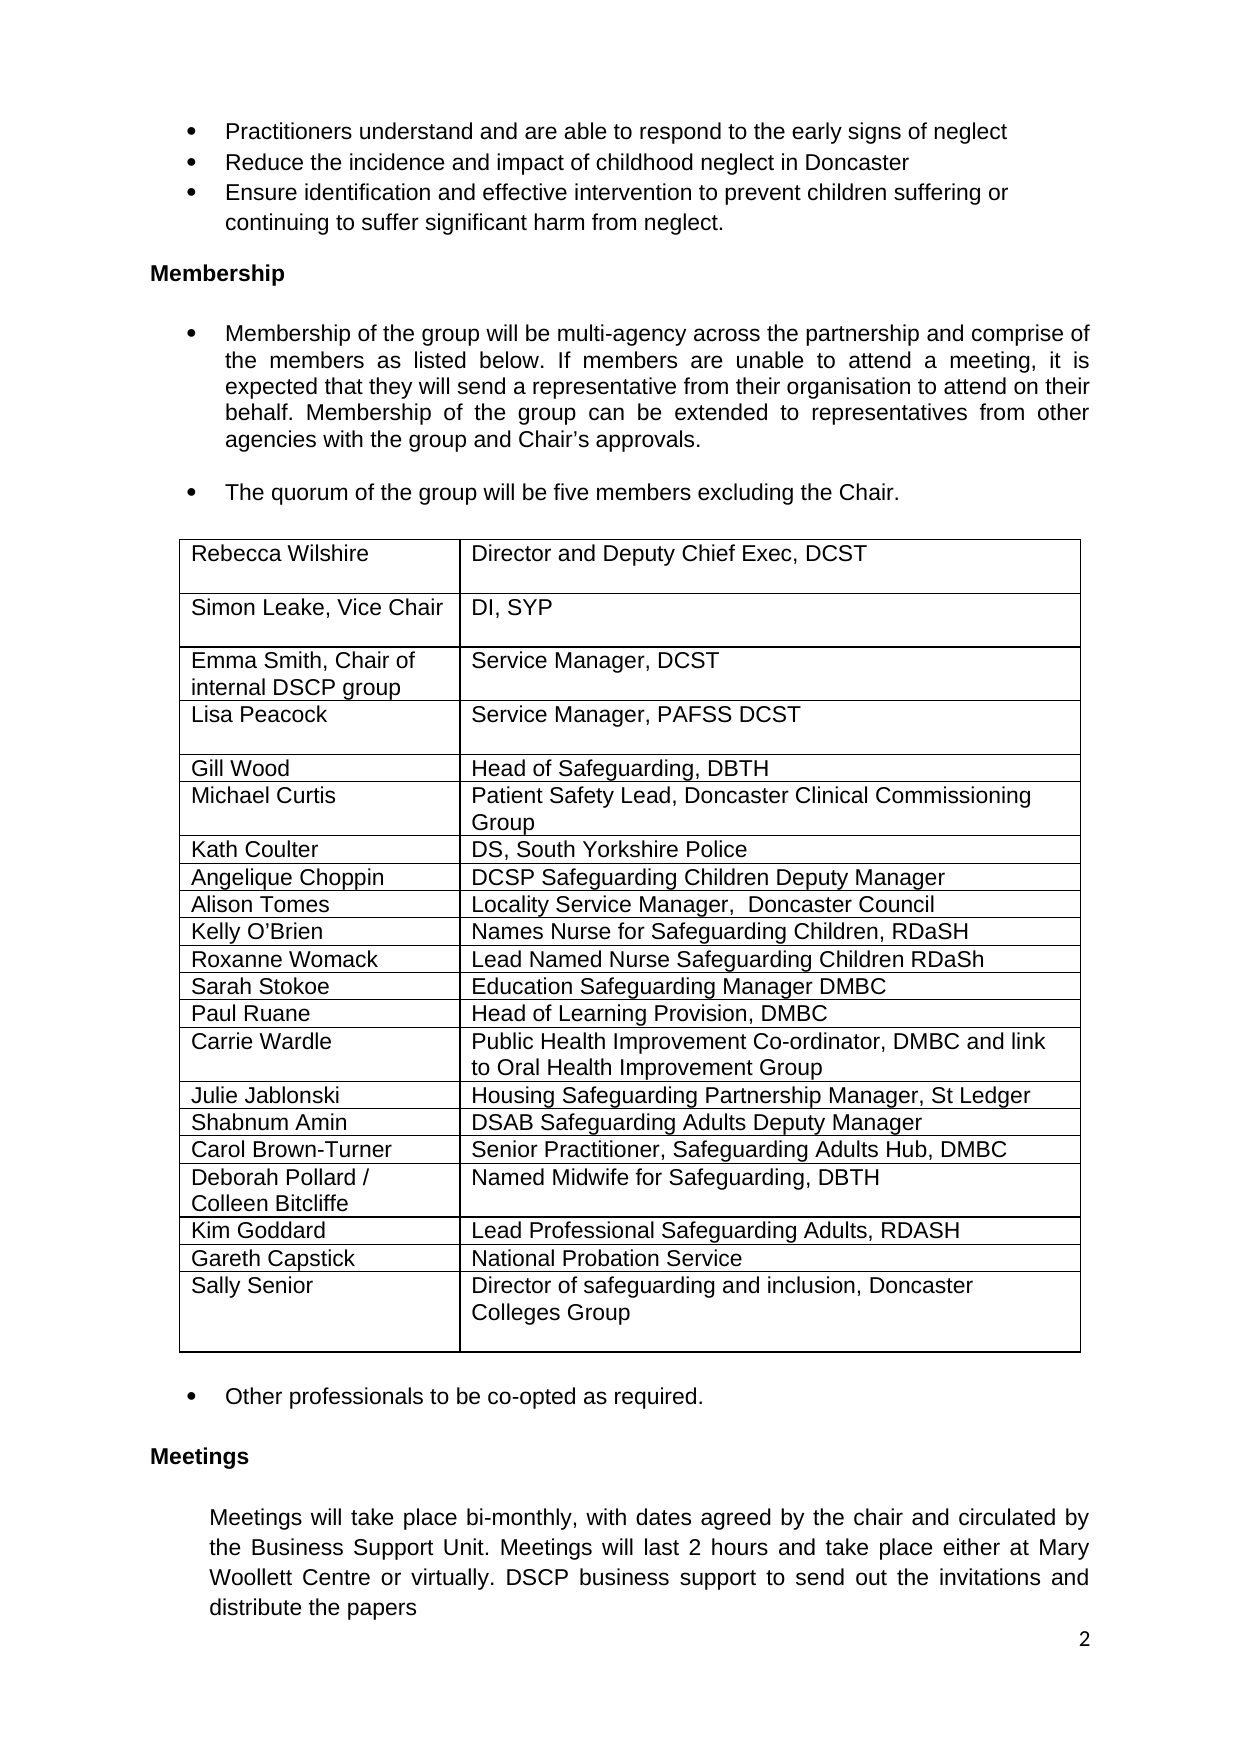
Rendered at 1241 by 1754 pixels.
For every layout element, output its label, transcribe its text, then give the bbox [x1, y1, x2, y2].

table_cell Gareth Capstick [180, 1245, 459, 1271]
table_cell Emma Smith, Chair of internal DSCP group [180, 648, 459, 700]
list Reduce the incidence and impact of childhood neglect in Doncaster [187, 148, 1090, 175]
table_cell Kelly O’Brien [180, 918, 459, 944]
table_cell Sarah Stokoe [180, 973, 459, 999]
table_cell Angelique Choppin [180, 864, 459, 890]
text Meetings will take place bi-monthly, with dates agreed by the chair and circulated by the Business Support Unit. Meetings will last 2 hours and take place either at Mary Woollett Centre or virtually. DSCP business support to send out the invitations and distribute the papers [150, 1503, 1090, 1620]
table_cell Shabnum Amin [180, 1109, 459, 1135]
table_header Rebecca Wilshire [180, 540, 459, 593]
table_cell Michael Curtis [180, 782, 459, 835]
table_cell Kath Coulter [180, 836, 459, 862]
list Ensure identification and effective intervention to prevent children suffering or continuing to suffer significant harm from neglect. [187, 179, 1090, 235]
table_cell DCSP Safeguarding Children Deputy Manager [461, 864, 1080, 890]
table_cell Director of safeguarding and inclusion, Doncaster Colleges Group [461, 1272, 1080, 1351]
list Practitioners understand and are able to respond to the early signs of neglect [187, 118, 1090, 144]
table_cell Named Midwife for Safeguarding, DBTH [461, 1164, 1080, 1216]
table_cell Alison Tomes [180, 891, 459, 917]
table_cell Head of Learning Provision, DMBC [461, 1000, 1080, 1027]
table_cell Names Nurse for Safeguarding Children, RDaSH [461, 918, 1080, 944]
table_cell Patient Safety Lead, Doncaster Clinical Commissioning Group [461, 782, 1080, 835]
table_cell Carrie Wardle [180, 1028, 459, 1081]
table_cell Roxanne Womack [180, 946, 459, 972]
table_cell National Probation Service [461, 1245, 1080, 1271]
text Meetings [150, 1443, 1090, 1469]
table_cell Carol Brown-Turner [180, 1136, 459, 1163]
table_cell Gill Wood [180, 755, 459, 781]
text Membership [150, 260, 1090, 286]
table_cell Deborah Pollard / Colleen Bitcliffe [180, 1164, 459, 1216]
table_cell Kim Goddard [180, 1218, 459, 1244]
table_cell Lisa Peacock [180, 701, 459, 754]
table_cell Lead Named Nurse Safeguarding Children RDaSh [461, 946, 1080, 972]
list Membership of the group will be multi-agency across the partnership and comprise of the members as listed below. If members are unable to attend a meeting, it is expected that they will send a representative from their organisation to attend on their behalf. Membership of the group can be extended to representatives from other agencies with the group and Chair’s approvals. [187, 320, 1090, 452]
table_cell Lead Professional Safeguarding Adults, RDASH [461, 1218, 1080, 1244]
table_cell Service Manager, PAFSS DCST [461, 701, 1080, 754]
list The quorum of the group will be five members excluding the Chair. [187, 478, 1090, 505]
list Other professionals to be co-opted as required. [187, 1383, 1090, 1409]
table_cell Education Safeguarding Manager DMBC [461, 973, 1080, 999]
table_cell Housing Safeguarding Partnership Manager, St Ledger [461, 1082, 1080, 1108]
table_cell Paul Ruane [180, 1000, 459, 1027]
table_cell Public Health Improvement Co-ordinator, DMBC and link to Oral Health Improvement Group [461, 1028, 1080, 1081]
table_cell DI, SYP [461, 594, 1080, 646]
table_cell Senior Practitioner, Safeguarding Adults Hub, DMBC [461, 1136, 1080, 1163]
table_header Director and Deputy Chief Exec, DCST [461, 540, 1080, 593]
table_cell Service Manager, DCST [461, 648, 1080, 700]
table_cell Julie Jablonski [180, 1082, 459, 1108]
table_cell Head of Safeguarding, DBTH [461, 755, 1080, 781]
table_cell Locality Service Manager, Doncaster Council [461, 891, 1080, 917]
table_cell Simon Leake, Vice Chair [180, 594, 459, 646]
table_cell DSAB Safeguarding Adults Deputy Manager [461, 1109, 1080, 1135]
table_cell Sally Senior [180, 1272, 459, 1351]
table_cell DS, South Yorkshire Police [461, 836, 1080, 862]
